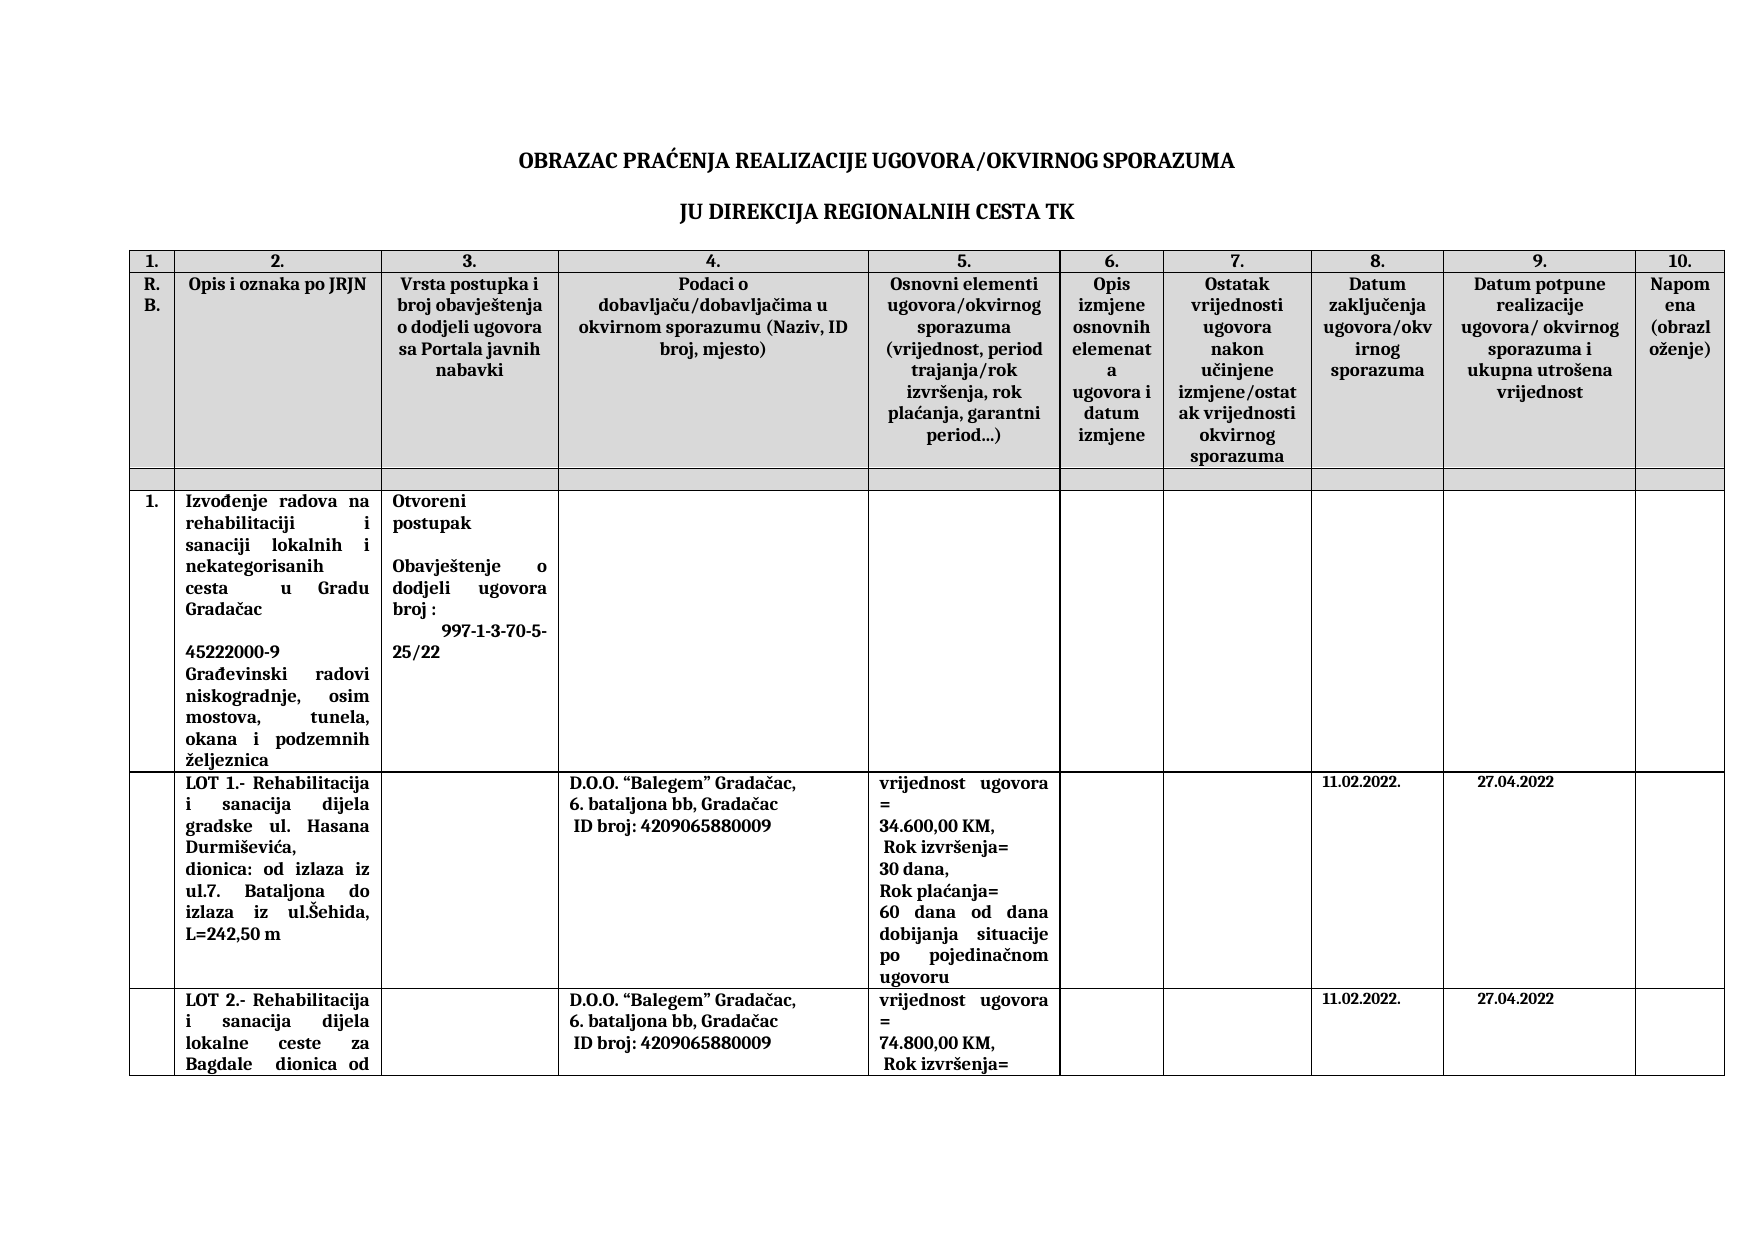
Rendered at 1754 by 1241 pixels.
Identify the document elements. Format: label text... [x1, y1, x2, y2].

table_cell [869, 491, 1059, 771]
table_cell [1636, 469, 1724, 490]
table_cell Napomena (obrazloženje) [1636, 273, 1724, 467]
table_header 10. [1636, 251, 1724, 272]
table_cell [1164, 989, 1311, 1075]
table_cell Opis i oznaka po JRJN [175, 273, 381, 467]
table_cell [559, 989, 868, 1075]
table_header 1. [130, 251, 174, 272]
table_cell [175, 469, 381, 490]
table_cell 11.02.2022. [1312, 989, 1443, 1075]
table_cell Izvođenje radova na rehabilitaciji i sanaciji lokalnih i nekategorisanih cesta u Gradu Gradačac 45222000-9 Građevinski radovi niskogradnje, osim mostova, tunela, okana i podzemnih željeznica [175, 491, 381, 771]
table_cell [1061, 989, 1163, 1075]
table_cell [559, 469, 868, 490]
table_cell [1636, 491, 1724, 771]
table_cell [1164, 469, 1311, 490]
table_cell [1061, 469, 1163, 490]
table_cell [1312, 469, 1443, 490]
table_cell [1061, 773, 1163, 988]
table_cell [1164, 491, 1311, 771]
text JU DIREKCIJA REGIONALNIH CESTA TK [148, 199, 1606, 225]
table_cell [559, 491, 868, 771]
table_cell Vrsta postupka i broj obavještenja o dodjeli ugovora sa Portala javnih nabavki [382, 273, 558, 467]
table_cell LOT 1.- Rehabilitacija i sanacija dijela gradske ul. Hasana Durmiševića, dionica: od izlaza iz ul.7. Bataljona do izlaza iz ul.Šehida, L=242,50 m [175, 773, 381, 988]
table_cell [130, 469, 174, 490]
table_cell [1312, 491, 1443, 771]
table_header 8. [1312, 251, 1443, 272]
table_cell 27.04.2022 [1444, 989, 1635, 1075]
table_cell Datum potpune realizacije ugovora/ okvirnog sporazuma i ukupna utrošena vrijednost [1444, 273, 1635, 467]
table_header 5. [869, 251, 1059, 272]
table_cell Opis izmjene osnovnih elemenata ugovora i datum izmjene [1061, 273, 1163, 467]
table_cell [130, 989, 174, 1075]
table_cell 27.04.2022 [1444, 773, 1635, 988]
table_header 3. [382, 251, 558, 272]
table_cell [1061, 491, 1163, 771]
table_cell Datum zaključenja ugovora/okvirnog sporazuma [1312, 273, 1443, 467]
table_cell [130, 773, 174, 988]
table_cell Osnovni elementi ugovora/okvirnog sporazuma (vrijednost, period trajanja/rok izvršenja, rok plaćanja, garantni period...) [869, 273, 1059, 467]
table_cell [1164, 773, 1311, 988]
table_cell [175, 989, 381, 1075]
table_cell Podaci o dobavljaču/dobavljačima u okvirnom sporazumu (Naziv, ID broj, mjesto) [559, 273, 868, 467]
table_cell D.O.O. “Balegem” Gradačac, 6. bataljona bb, Gradačac ID broj: 4209065880009 [559, 773, 868, 988]
table_cell [869, 469, 1059, 490]
table_cell [1444, 469, 1635, 490]
table_cell 1. [130, 491, 174, 771]
table_cell 11.02.2022. [1312, 773, 1443, 988]
table_cell [382, 773, 558, 988]
table_header 6. [1061, 251, 1163, 272]
table_cell [382, 989, 558, 1075]
table_cell [1444, 491, 1635, 771]
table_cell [869, 989, 1059, 1075]
table_cell R.B. [130, 273, 174, 467]
table_header 9. [1444, 251, 1635, 272]
table_cell [382, 469, 558, 490]
text OBRAZAC PRAĆENJA REALIZACIJE UGOVORA/OKVIRNOG SPORAZUMA [148, 148, 1606, 174]
table_cell [1636, 773, 1724, 988]
table_header 2. [175, 251, 381, 272]
table_header 7. [1164, 251, 1311, 272]
table_cell vrijednost ugovora = 34.600,00 KM, Rok izvršenja= 30 dana, Rok plaćanja= 60 dana od dana dobijanja situacije po pojedinačnom ugovoru [869, 773, 1059, 988]
table_cell [1636, 989, 1724, 1075]
table_cell Ostatak vrijednosti ugovora nakon učinjene izmjene/ostatak vrijednosti okvirnog sporazuma [1164, 273, 1311, 467]
table_cell Otvoreni postupak Obavještenje o dodjeli ugovora broj : 997-1-3-70-5-25/22 [382, 491, 558, 771]
table_header 4. [559, 251, 868, 272]
